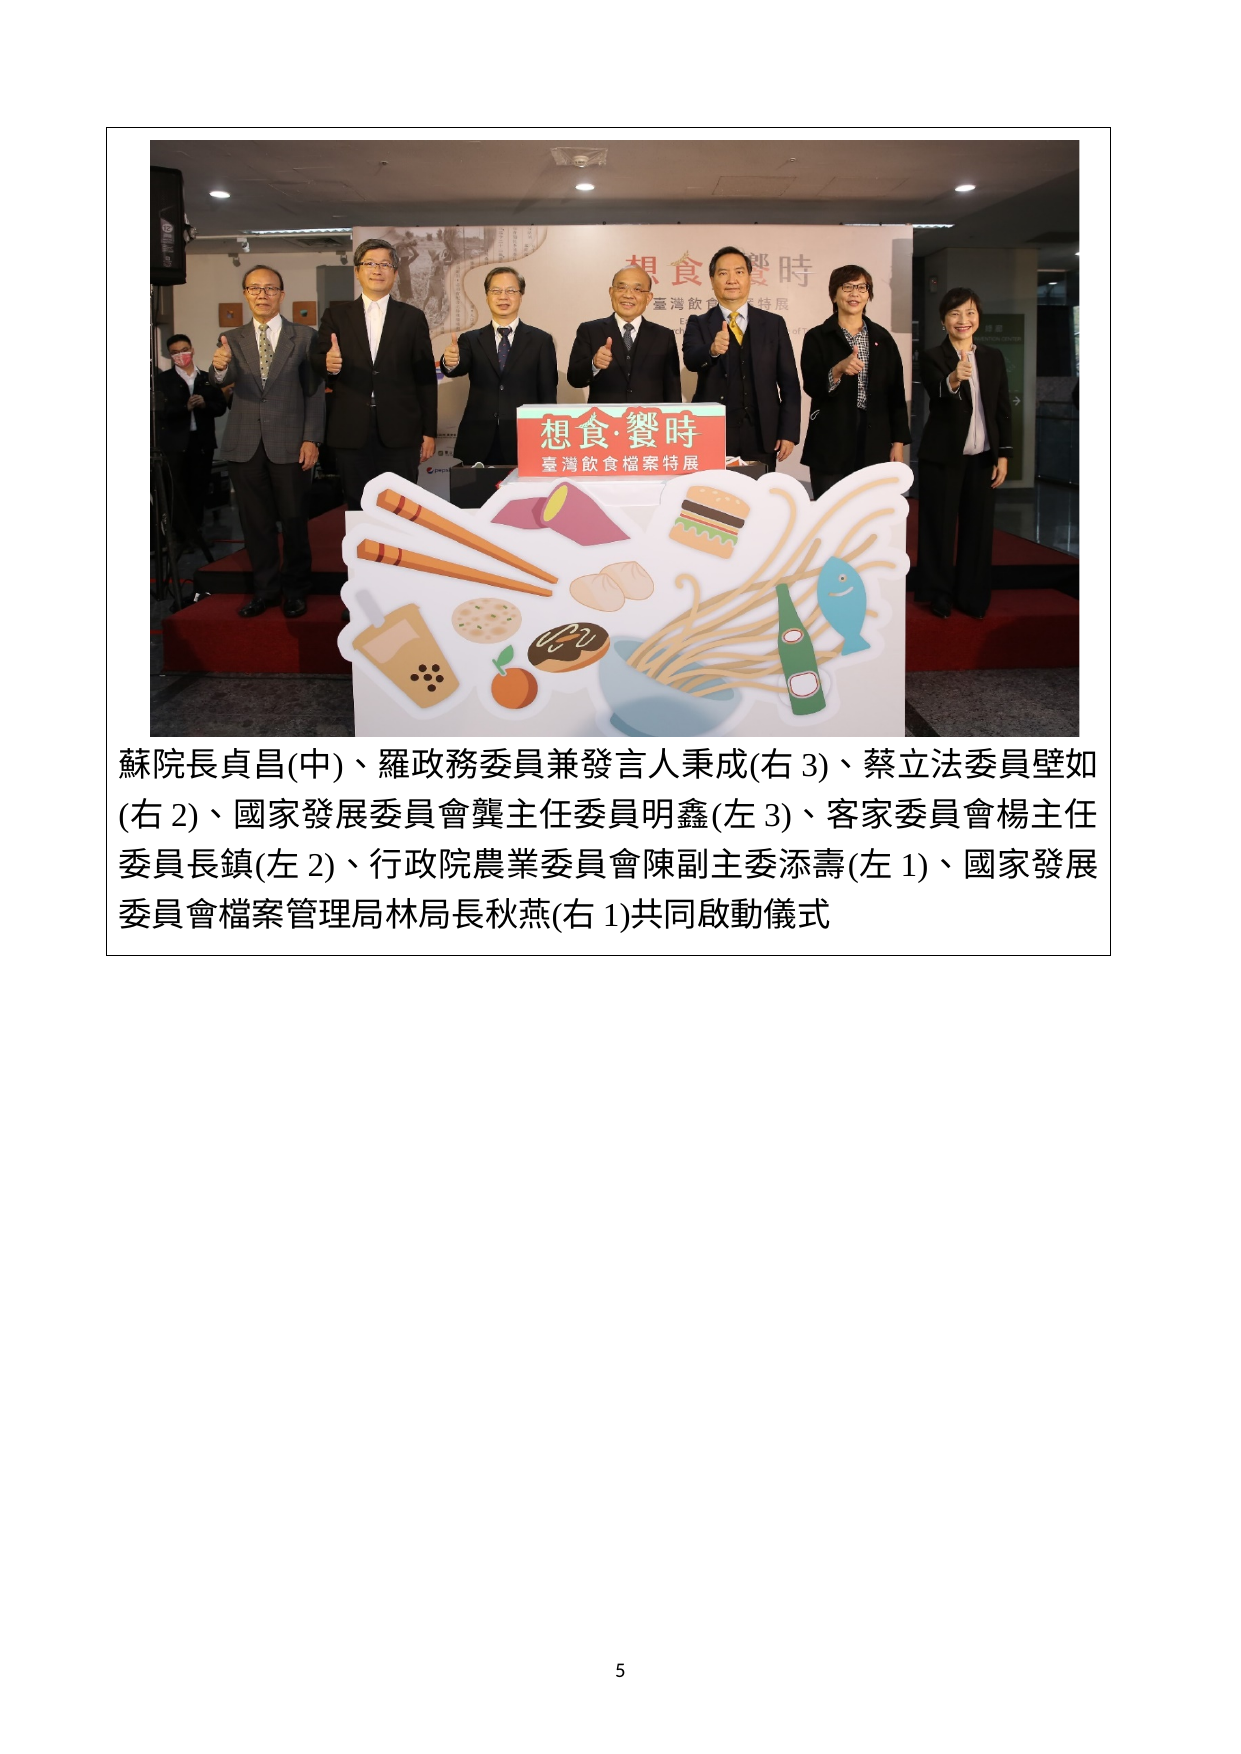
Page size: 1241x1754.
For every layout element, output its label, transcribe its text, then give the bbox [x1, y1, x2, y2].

table_cell 蘇院長貞昌(中)、羅政務委員兼發言人秉成(右3)、蔡立法委員壁如(右2)、國家發展委員會龔主任委員明鑫(左3)、客家委員會楊主任委員長鎮(左2)、行政院農業委員會陳副主委添壽(左1)、國家發展委員會檔案管理局林局長秋燕(右1)共同啟動儀式 [107, 128, 1110, 955]
picture [150, 140, 1080, 737]
